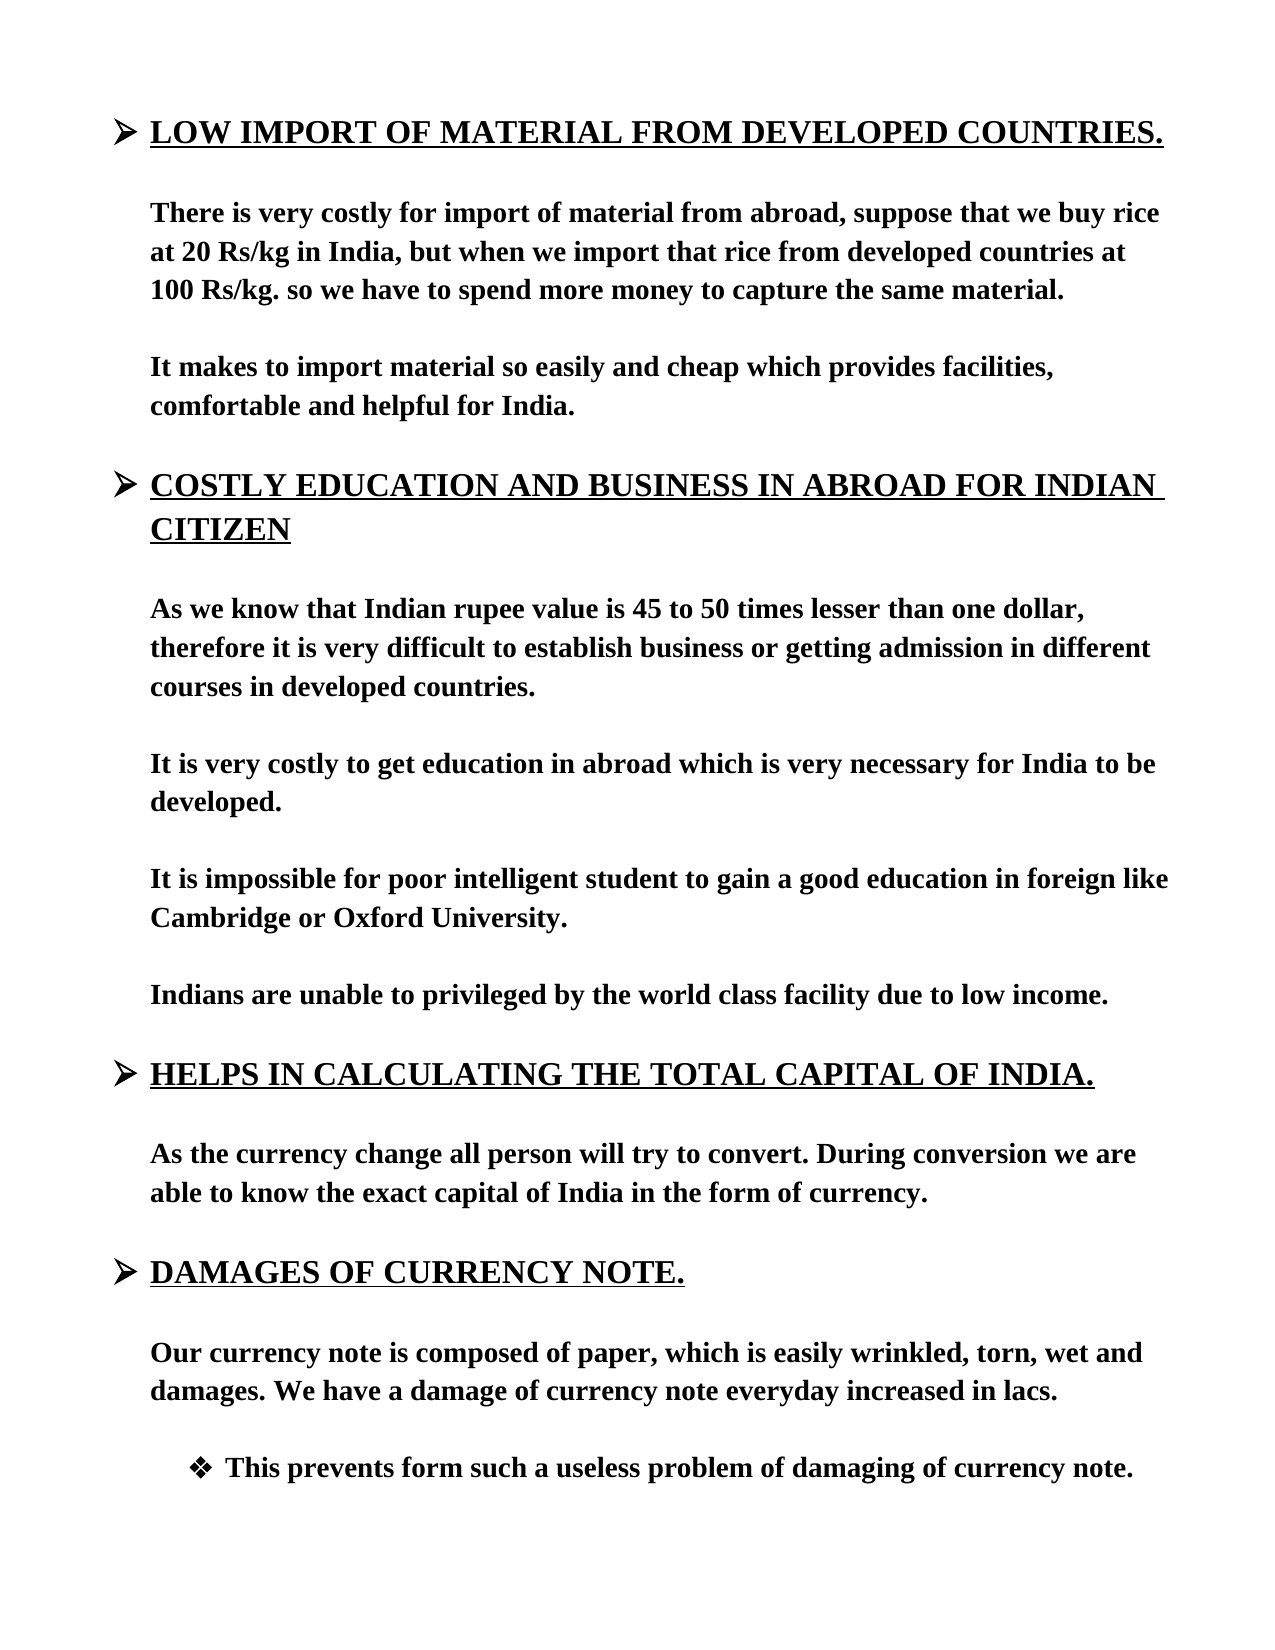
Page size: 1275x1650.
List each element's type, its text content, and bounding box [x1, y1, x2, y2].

list LOW IMPORT OF MATERIAL FROM DEVELOPED COUNTRIES. [112, 112, 1172, 151]
list It is impossible for poor intelligent student to gain a good education in foreign like Cambridge or Oxford University. [150, 861, 1172, 933]
list This prevents form such a useless problem of damaging of currency note. [187, 1451, 1172, 1484]
list HELPS IN CALCULATING THE TOTAL CAPITAL OF INDIA. [112, 1054, 1172, 1092]
list Our currency note is composed of paper, which is easily wrinkled, torn, wet and damages. We have a damage of currency note everyday increased in lacs. [150, 1335, 1172, 1407]
list It makes to import material so easily and cheap which provides facilities, comfortable and helpful for India. [150, 349, 1172, 421]
list There is very costly for import of material from abroad, suppose that we buy rice at 20 Rs/kg in India, but when we import that rice from developed countries at 100 Rs/kg. so we have to spend more money to capture the same material. [150, 195, 1172, 306]
list As we know that Indian rupee value is 45 to 50 times lesser than one dollar, therefore it is very difficult to establish business or getting admission in different courses in developed countries. [150, 592, 1172, 702]
list DAMAGES OF CURRENCY NOTE. [112, 1252, 1172, 1291]
list Indians are unable to privileged by the world class facility due to low income. [150, 977, 1172, 1011]
list As the currency change all person will try to convert. During conversion we are able to know the exact capital of India in the form of currency. [150, 1137, 1172, 1209]
list COSTLY EDUCATION AND BUSINESS IN ABROAD FOR INDIAN CITIZEN [112, 465, 1172, 547]
list It is very costly to get education in abroad which is very necessary for India to be developed. [150, 746, 1172, 818]
